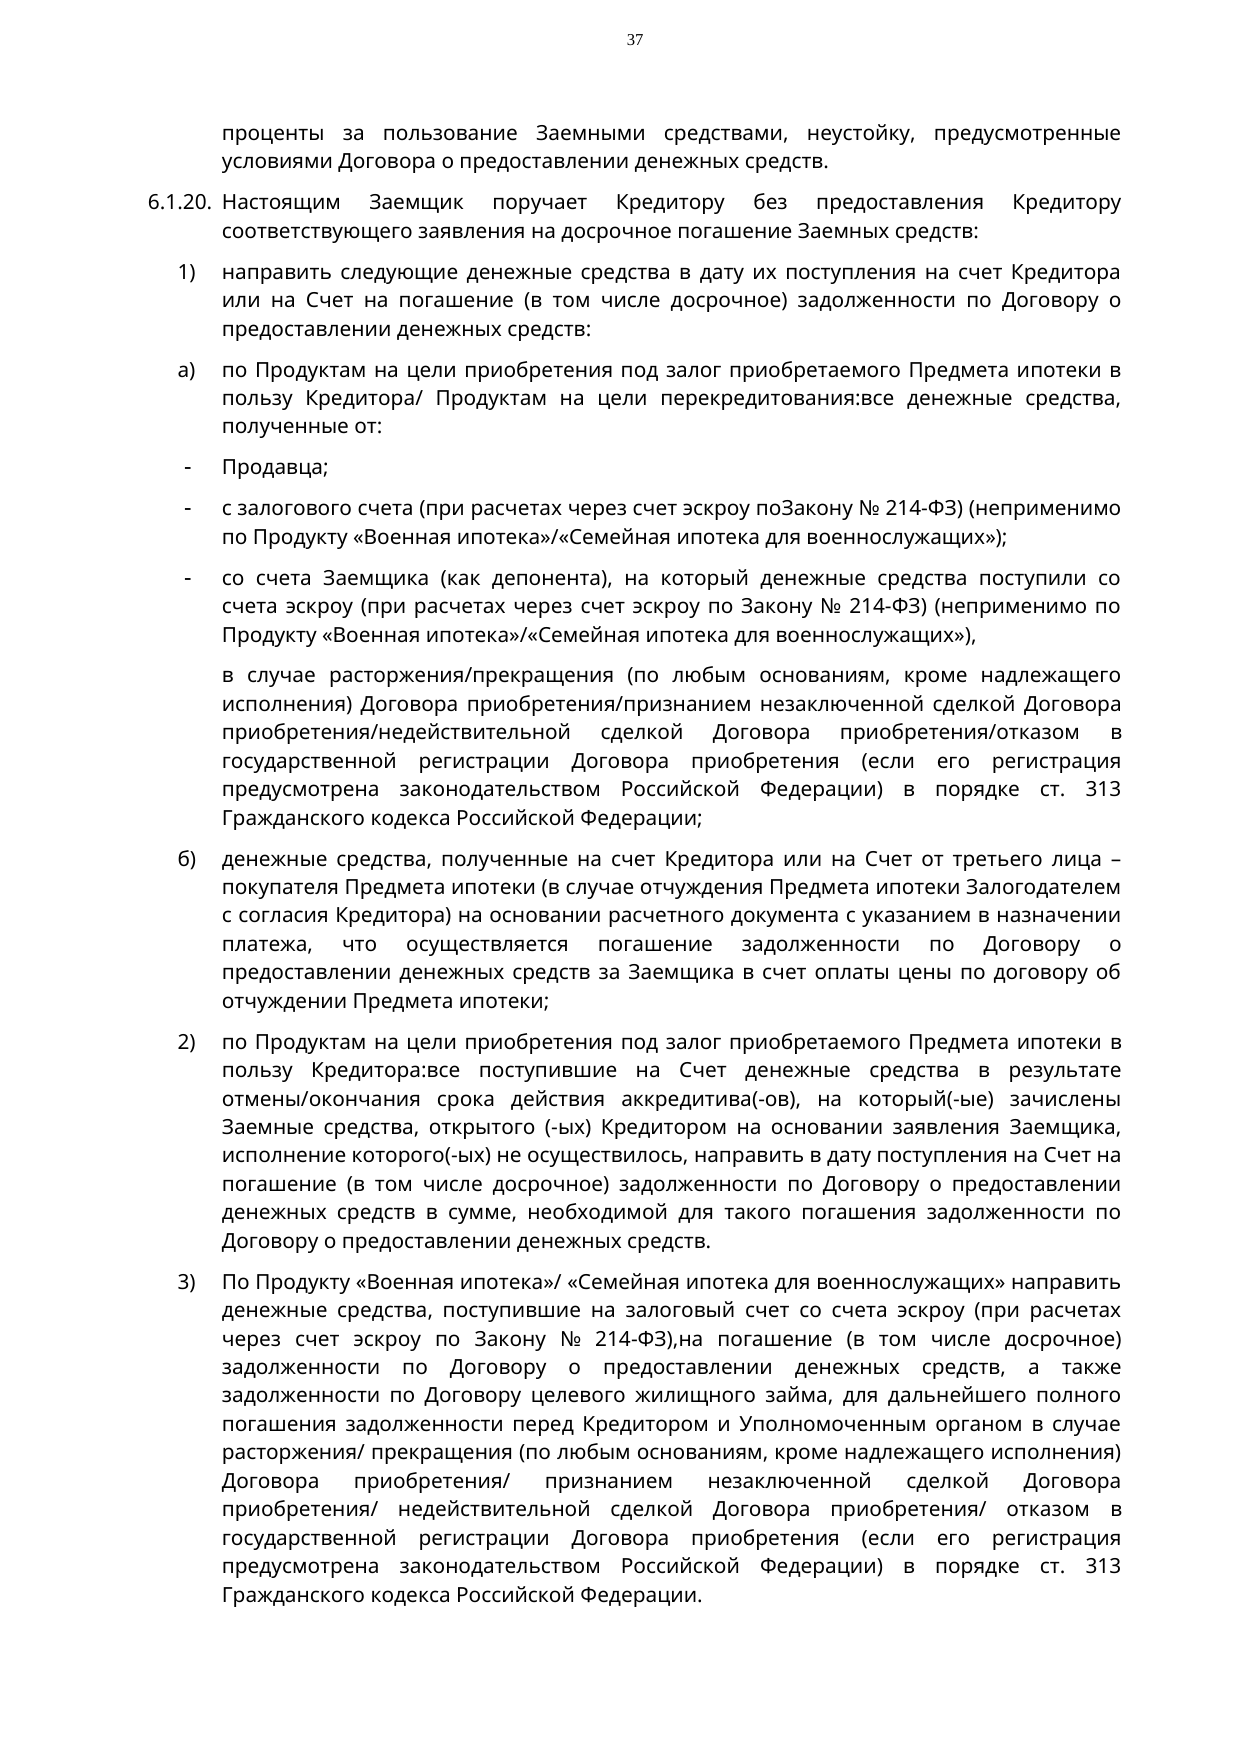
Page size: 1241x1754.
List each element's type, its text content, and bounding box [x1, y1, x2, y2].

list Настоящим Заемщик поручает Кредитору без предоставления Кредитору соответствующего заявления на досрочное погашение Заемных средств: [148, 187, 1122, 244]
list в случае расторжения/прекращения (по любым основаниям, кроме надлежащего исполнения) Договора приобретения/признанием незаключенной сделкой Договора приобретения/недействительной сделкой Договора приобретения/отказом в государственной регистрации Договора приобретения (если его регистрация предусмотрена законодательством Российской Федерации) в порядке ст. 313 Гражданского кодекса Российской Федерации; [222, 661, 1122, 831]
list По Продукту «Военная ипотека»/ «Семейная ипотека для военнослужащих» направить денежные средства, поступившие на залоговый счет со счета эскроу (при расчетах через счет эскроу по Закону № 214-ФЗ),на погашение (в том числе досрочное) задолженности по Договору о предоставлении денежных средств, а также задолженности по Договору целевого жилищного займа, для дальнейшего полного погашения задолженности перед Кредитором и Уполномоченным органом в случае расторжения/ прекращения (по любым основаниям, кроме надлежащего исполнения) Договора приобретения/ признанием незаключенной сделкой Договора приобретения/ недействительной сделкой Договора приобретения/ отказом в государственной регистрации Договора приобретения (если его регистрация предусмотрена законодательством Российской Федерации) в порядке ст. 313 Гражданского кодекса Российской Федерации. [177, 1267, 1122, 1608]
list направить следующие денежные средства в дату их поступления на счет Кредитора или на Счет на погашение (в том числе досрочное) задолженности по Договору о предоставлении денежных средств: [177, 257, 1122, 342]
list Продавца; [184, 452, 1122, 481]
list по Продуктам на цели приобретения под залог приобретаемого Предмета ипотеки в пользу Кредитора:все поступившие на Счет денежные средства в результате отмены/окончания срока действия аккредитива(-ов), на который(-ые) зачислены Заемные средства, открытого (-ых) Кредитором на основании заявления Заемщика, исполнение которого(-ых) не осуществилось, направить в дату поступления на Счет на погашение (в том числе досрочное) задолженности по Договору о предоставлении денежных средств в сумме, необходимой для такого погашения задолженности по Договору о предоставлении денежных средств. [177, 1027, 1122, 1254]
list со счета Заемщика (как депонента), на который денежные средства поступили со счета эскроу (при расчетах через счет эскроу по Закону № 214-ФЗ) (неприменимо по Продукту «Военная ипотека»/«Семейная ипотека для военнослужащих»), [184, 563, 1122, 648]
list с залогового счета (при расчетах через счет эскроу поЗакону № 214-ФЗ) (неприменимо по Продукту «Военная ипотека»/«Семейная ипотека для военнослужащих»); [184, 493, 1122, 550]
list по Продуктам на цели приобретения под залог приобретаемого Предмета ипотеки в пользу Кредитора/ Продуктам на цели перекредитования:все денежные средства, полученные от: [177, 355, 1122, 440]
list денежные средства, полученные на счет Кредитора или на Счет от третьего лица – покупателя Предмета ипотеки (в случае отчуждения Предмета ипотеки Залогодателем с согласия Кредитора) на основании расчетного документа с указанием в назначении платежа, что осуществляется погашение задолженности по Договору о предоставлении денежных средств за Заемщика в счет оплаты цены по договору об отчуждении Предмета ипотеки; [177, 844, 1122, 1014]
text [222, 118, 1122, 175]
